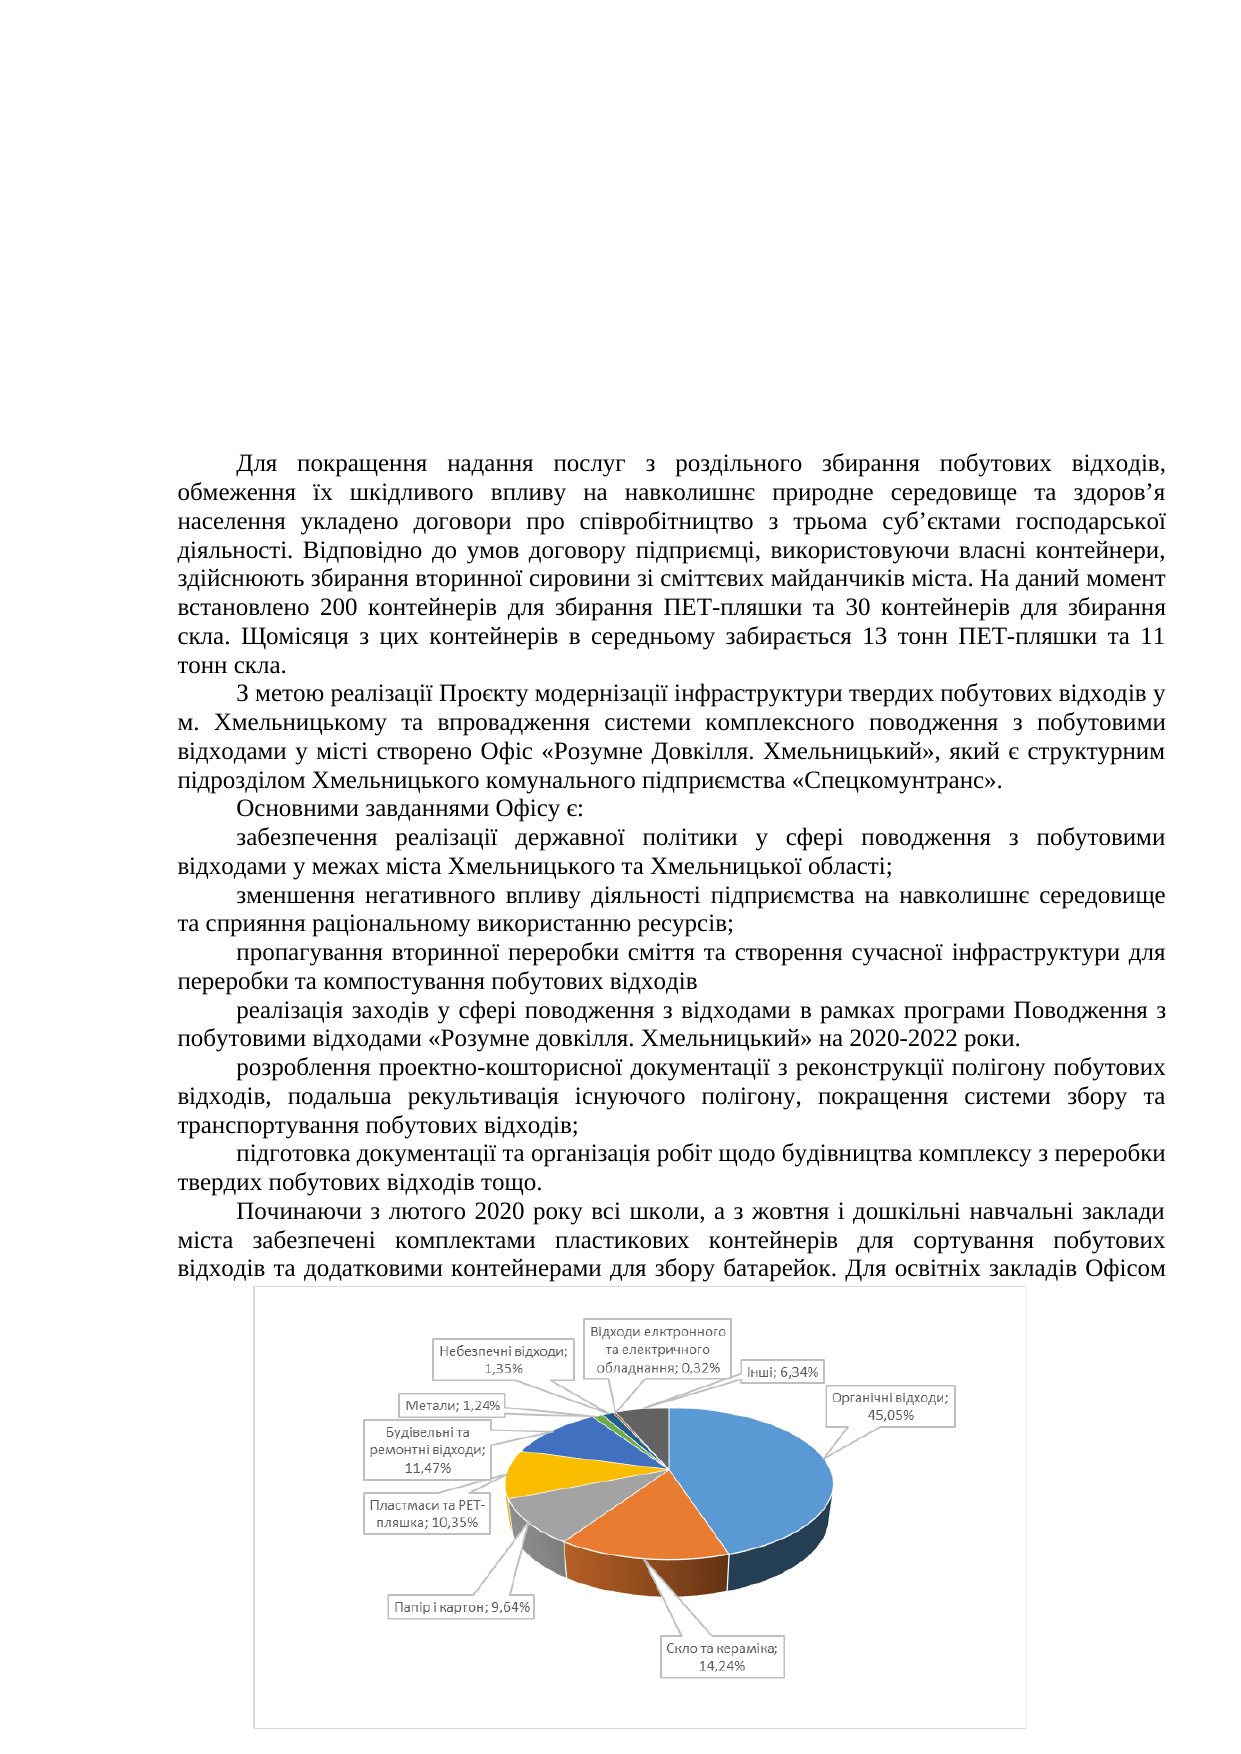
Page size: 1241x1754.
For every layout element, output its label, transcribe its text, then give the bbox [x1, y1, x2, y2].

text Основними завданнями Офісу є: [177, 793, 1167, 822]
text пропагування вторинної переробки сміття та створення сучасної інфраструктури для переробки та компостування побутових відходів [177, 937, 1167, 995]
text зменшення негативного впливу діяльності підприємства на навколишнє середовище та сприяння раціональному використанню ресурсів; [177, 880, 1167, 937]
text забезпечення реалізації державної політики у сфері поводження з побутовими відходами у межах міста Хмельницького та Хмельницької області; [177, 822, 1167, 880]
picture [253, 1286, 1027, 1729]
text Для покращення надання послуг з роздільного збирання побутових відходів, обмеження їх шкідливого впливу на навколишнє природне середовище та здоров’я населення укладено договори про співробітництво з трьома суб’єктами господарської діяльності. Відповідно до умов договору підприємці, використовуючи власні контейнери, здійснюють збирання вторинної сировини зі сміттєвих майданчиків міста. На даний момент встановлено 200 контейнерів для збирання ПЕТ-пляшки та 30 контейнерів для збирання скла. Щомісяця з цих контейнерів в середньому забирається 13 тонн ПЕТ-пляшки та 11 тонн скла. [177, 448, 1167, 678]
text розроблення проектно-кошторисної документації з реконструкції полігону побутових відходів, подальша рекультивація існуючого полігону, покращення системи збору та транспортування побутових відходів; [177, 1052, 1167, 1138]
text підготовка документації та організація робіт щодо будівництва комплексу з переробки твердих побутових відходів тощо. [177, 1138, 1167, 1196]
text реалізація заходів у сфері поводження з відходами в рамках програми Поводження з побутовими відходами «Розумне довкілля. Хмельницький» на 2020-2022 роки. [177, 995, 1167, 1052]
text З метою реалізації Проєкту модернізації інфраструктури твердих побутових відходів у м. Хмельницькому та впровадження системи комплексного поводження з побутовими відходами у місті створено Офіс «Розумне Довкілля. Хмельницький», який є структурним підрозділом Хмельницького комунального підприємства «Спецкомунтранс». [177, 678, 1167, 793]
